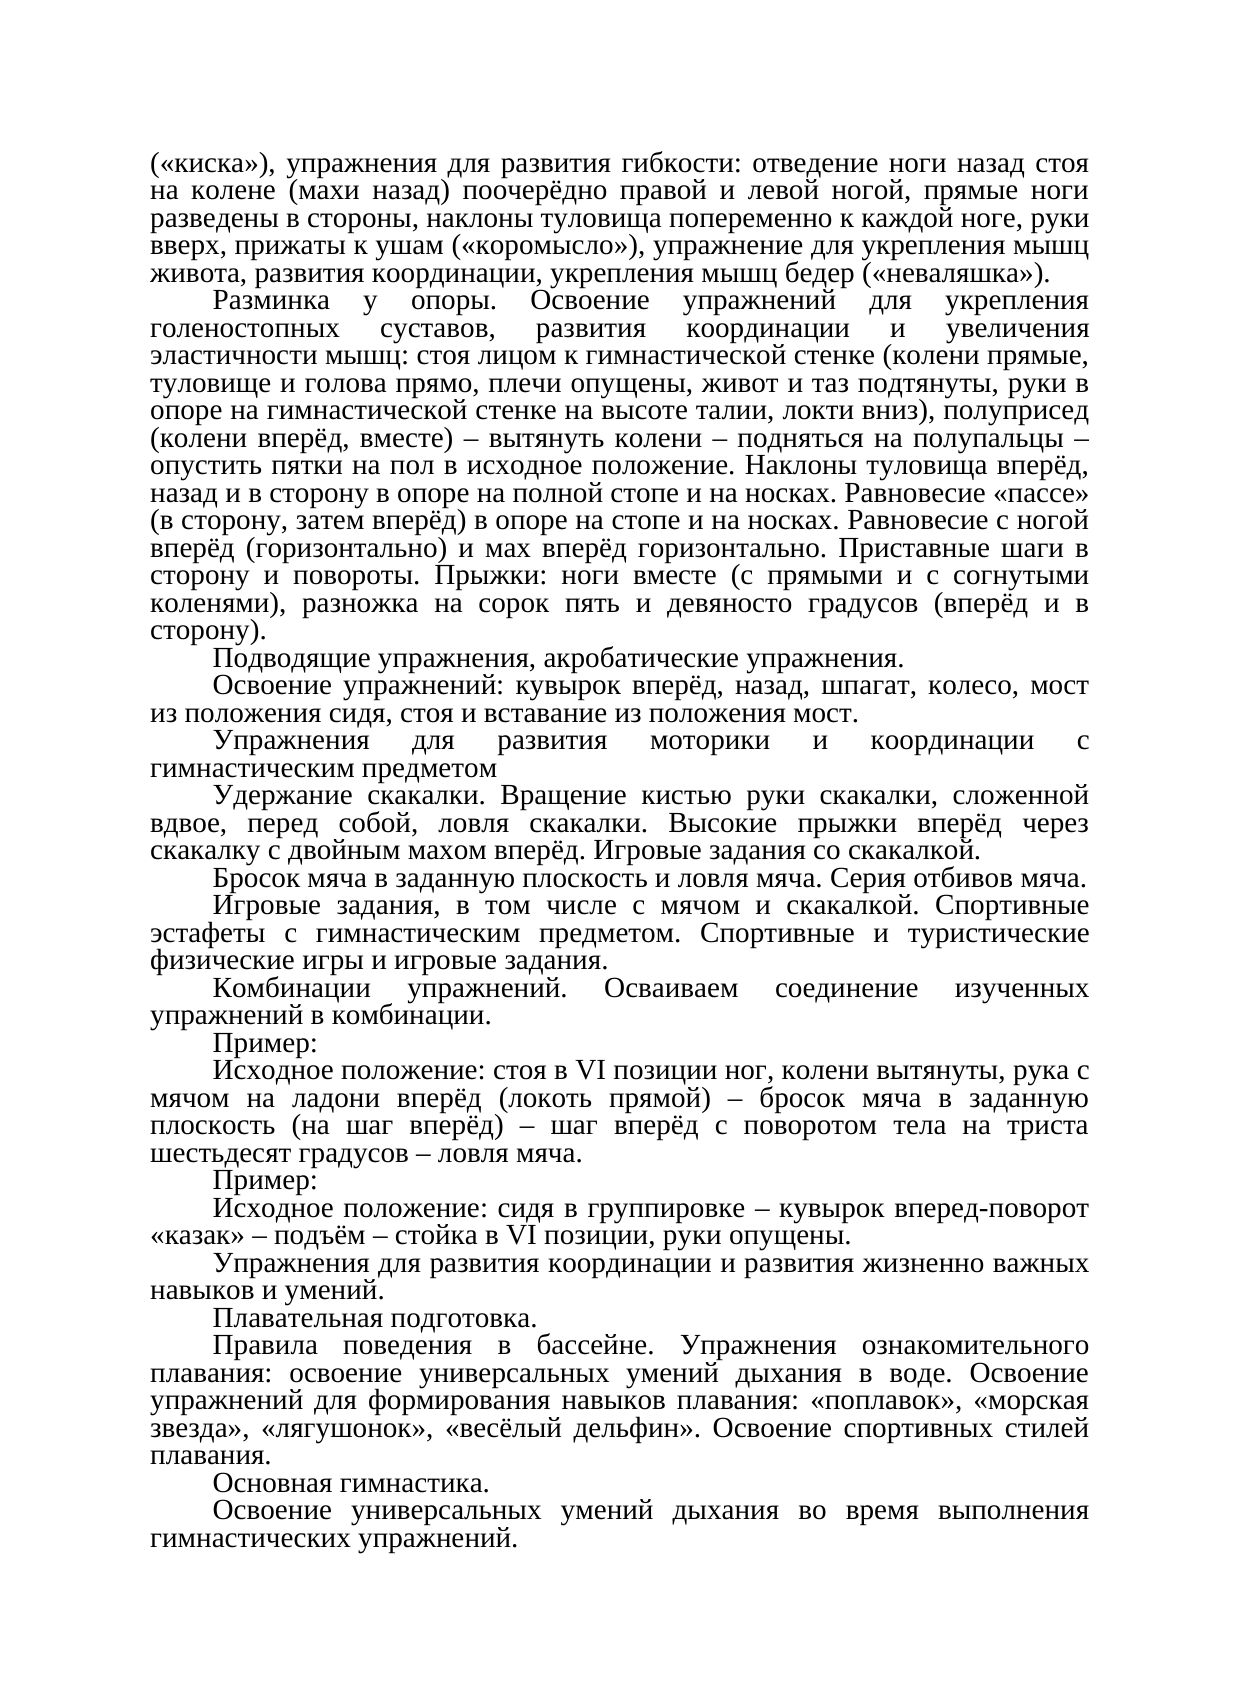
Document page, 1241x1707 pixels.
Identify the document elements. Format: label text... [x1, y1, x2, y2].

text Подводящие упражнения, акробатические упражнения. [150, 645, 1090, 672]
text Основная гимнастика. [150, 1470, 1090, 1497]
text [150, 150, 1090, 287]
text Пример: [150, 1030, 1090, 1057]
text Освоение универсальных умений дыхания во время выполнения гимнастических упражнений. [150, 1497, 1090, 1552]
text Плавательная подготовка. [150, 1305, 1090, 1332]
text Освоение упражнений: кувырок вперёд, назад, шпагат, колесо, мост из положения сидя, стоя и вставание из положения мост. [150, 672, 1090, 727]
text Удержание скакалки. Вращение кистью руки скакалки, сложенной вдвое, перед собой, ловля скакалки. Высокие прыжки вперёд через скакалку с двойным махом вперёд. Игровые задания со скакалкой. [150, 782, 1090, 865]
text Пример: [150, 1167, 1090, 1195]
text Правила поведения в бассейне. Упражнения ознакомительного плавания: освоение универсальных умений дыхания в воде. Освоение упражнений для формирования навыков плавания: «поплавок», «морская звезда», «лягушонок», «весёлый дельфин». Освоение спортивных стилей плавания. [150, 1332, 1090, 1470]
text Упражнения для развития координации и развития жизненно важных навыков и умений. [150, 1250, 1090, 1305]
text Упражнения для развития моторики и координации с гимнастическим предметом [150, 727, 1090, 782]
text Комбинации упражнений. Осваиваем соединение изученных упражнений в комбинации. [150, 975, 1090, 1030]
text Бросок мяча в заданную плоскость и ловля мяча. Серия отбивов мяча. [150, 865, 1090, 892]
text Исходное положение: стоя в VI позиции ног, колени вытянуты, рука с мячом на ладони вперёд (локоть прямой) – бросок мяча в заданную плоскость (на шаг вперёд) – шаг вперёд с поворотом тела на триста шестьдесят градусов – ловля мяча. [150, 1057, 1090, 1167]
text Разминка у опоры. Освоение упражнений для укрепления голеностопных суставов, развития координации и увеличения эластичности мышц: стоя лицом к гимнастической стенке (колени прямые, туловище и голова прямо, плечи опущены, живот и таз подтянуты, руки в опоре на гимнастической стенке на высоте талии, локти вниз), полуприсед (колени вперёд, вместе) – вытянуть колени – подняться на полупальцы – опустить пятки на пол в исходное положение. Наклоны туловища вперёд, назад и в сторону в опоре на полной стопе и на носках. Равновесие «пассе» (в сторону, затем вперёд) в опоре на стопе и на носках. Равновесие с ногой вперёд (горизонтально) и мах вперёд горизонтально. Приставные шаги в сторону и повороты. Прыжки: ноги вместе (с прямыми и с согнутыми коленями), разножка на сорок пять и девяносто градусов (вперёд и в сторону). [150, 287, 1090, 645]
text Игровые задания, в том числе с мячом и скакалкой. Спортивные эстафеты с гимнастическим предметом. Спортивные и туристические физические игры и игровые задания. [150, 892, 1090, 975]
text Исходное положение: сидя в группировке – кувырок вперед-поворот «казак» – подъём – стойка в VI позиции, руки опущены. [150, 1195, 1090, 1250]
